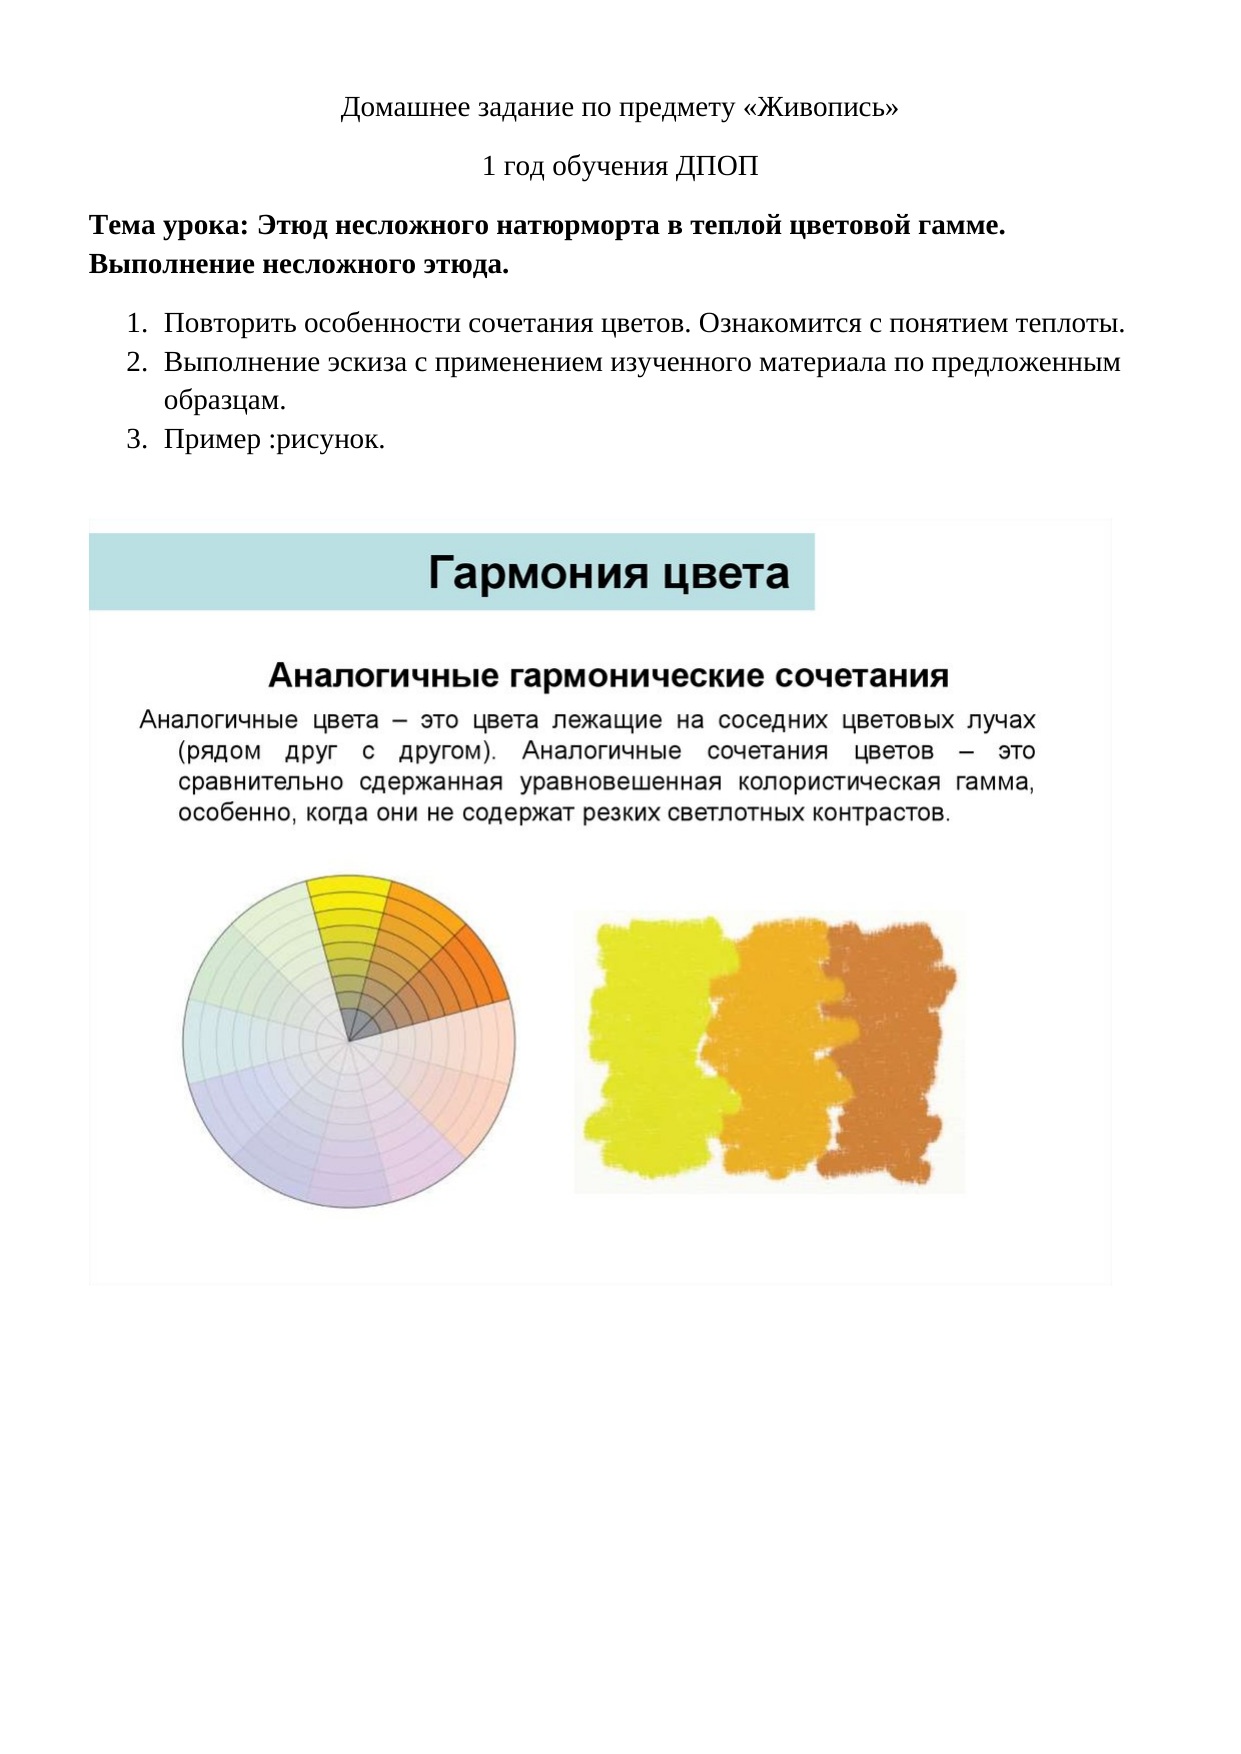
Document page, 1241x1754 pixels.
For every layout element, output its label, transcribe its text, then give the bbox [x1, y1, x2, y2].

list Повторить особенности сочетания цветов. Ознакомится с понятием теплоты. [126, 305, 1152, 339]
text Домашнее задание по предмету «Живопись» [89, 89, 1152, 122]
list Пример :рисунок. [126, 421, 1152, 454]
text 1 год обучения ДПОП [89, 148, 1152, 182]
picture [88, 518, 1113, 1286]
text Тема урока: Этюд несложного натюрморта в теплой цветовой гамме. Выполнение несложного этюда. [89, 207, 1152, 279]
list Выполнение эскиза с применением изученного материала по предложенным образцам. [126, 344, 1152, 416]
